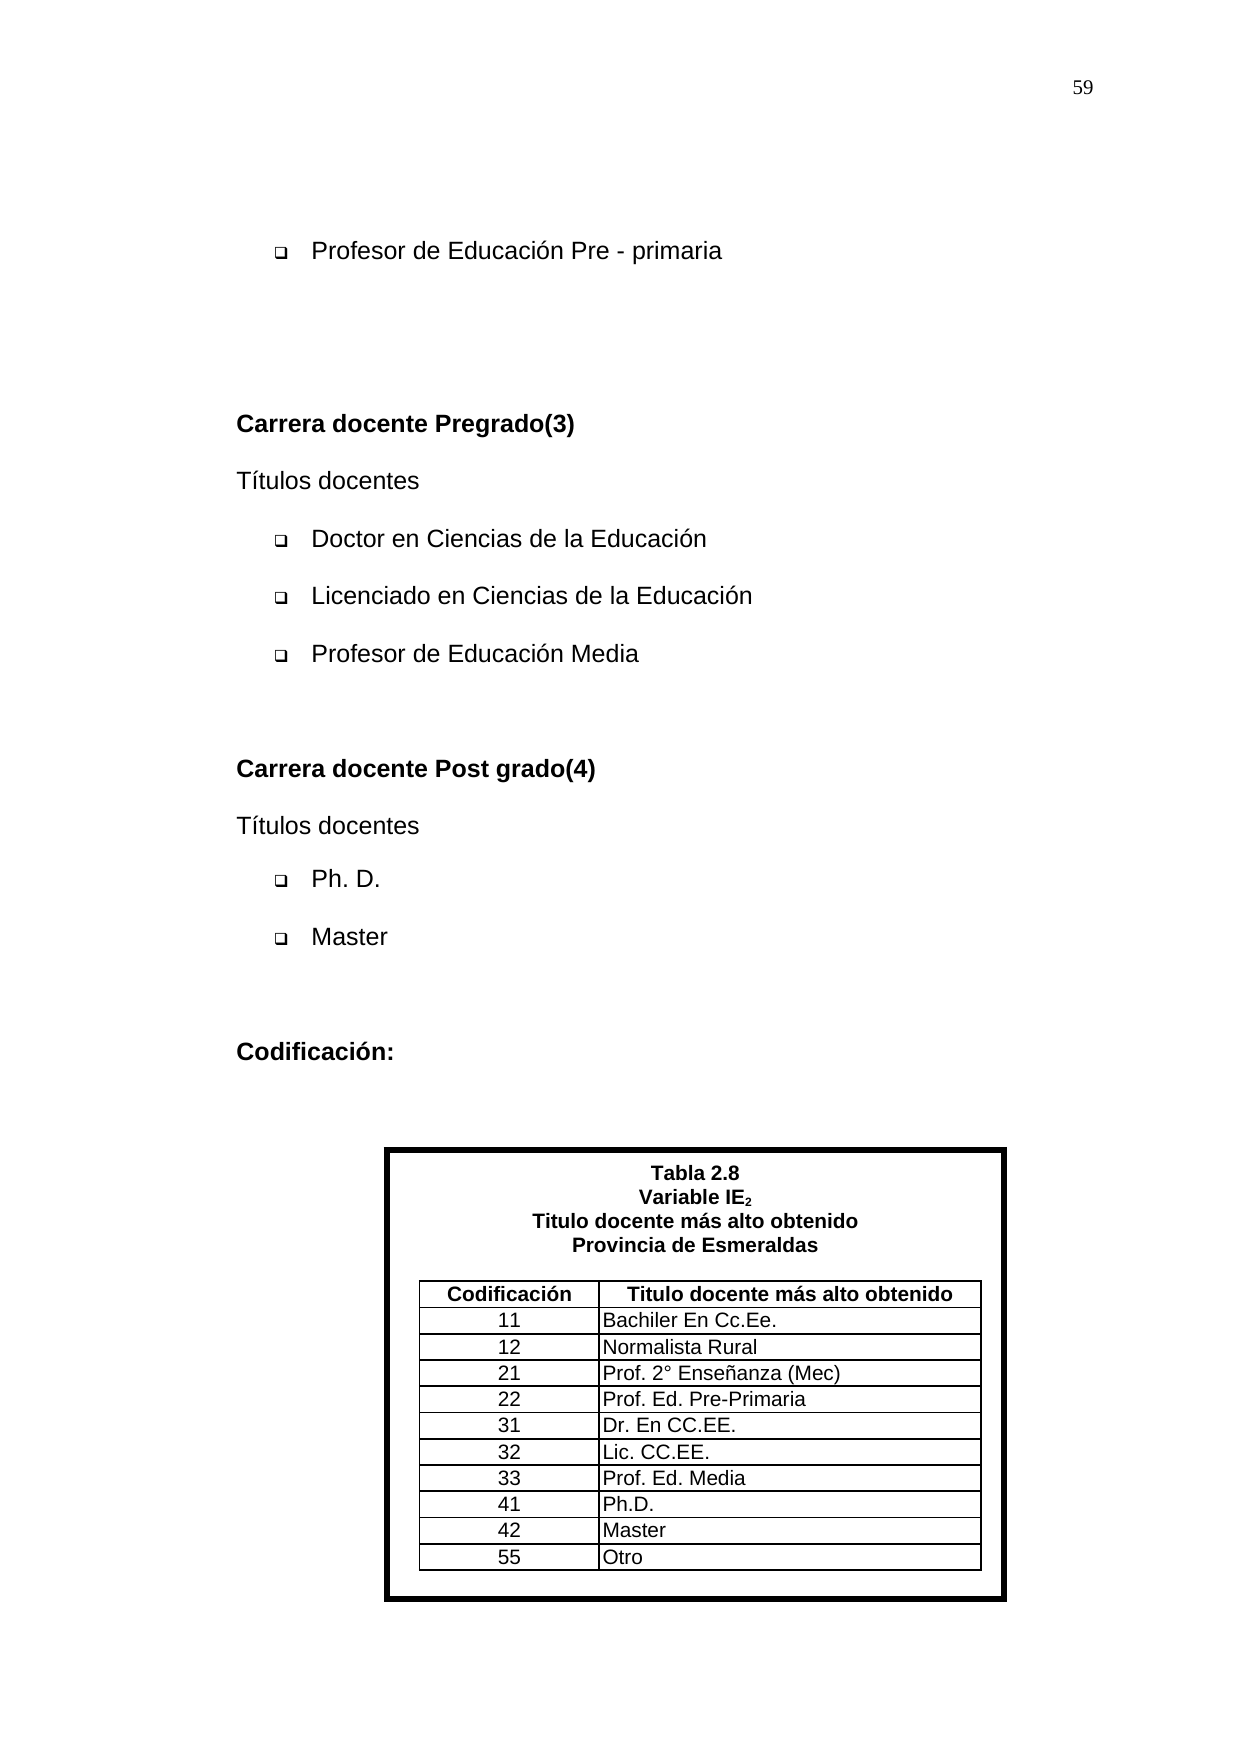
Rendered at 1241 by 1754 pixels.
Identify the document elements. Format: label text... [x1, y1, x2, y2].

text Carrera docente Pregrado(3) [236, 409, 1098, 437]
text Carrera docente Post grado(4) [236, 754, 1098, 782]
list Master [274, 922, 1098, 950]
list Doctor en Ciencias de la Educación [274, 524, 1098, 552]
subtitle Títulos docentes [236, 811, 1098, 840]
text Codificación: [236, 1037, 1098, 1065]
list Licenciado en Ciencias de la Educación [274, 581, 1098, 610]
text Títulos docentes [236, 466, 1098, 495]
list Ph. D. [274, 864, 1098, 893]
list Profesor de Educación Media [274, 639, 1098, 667]
list Profesor de Educación Pre - primaria [274, 236, 1098, 265]
